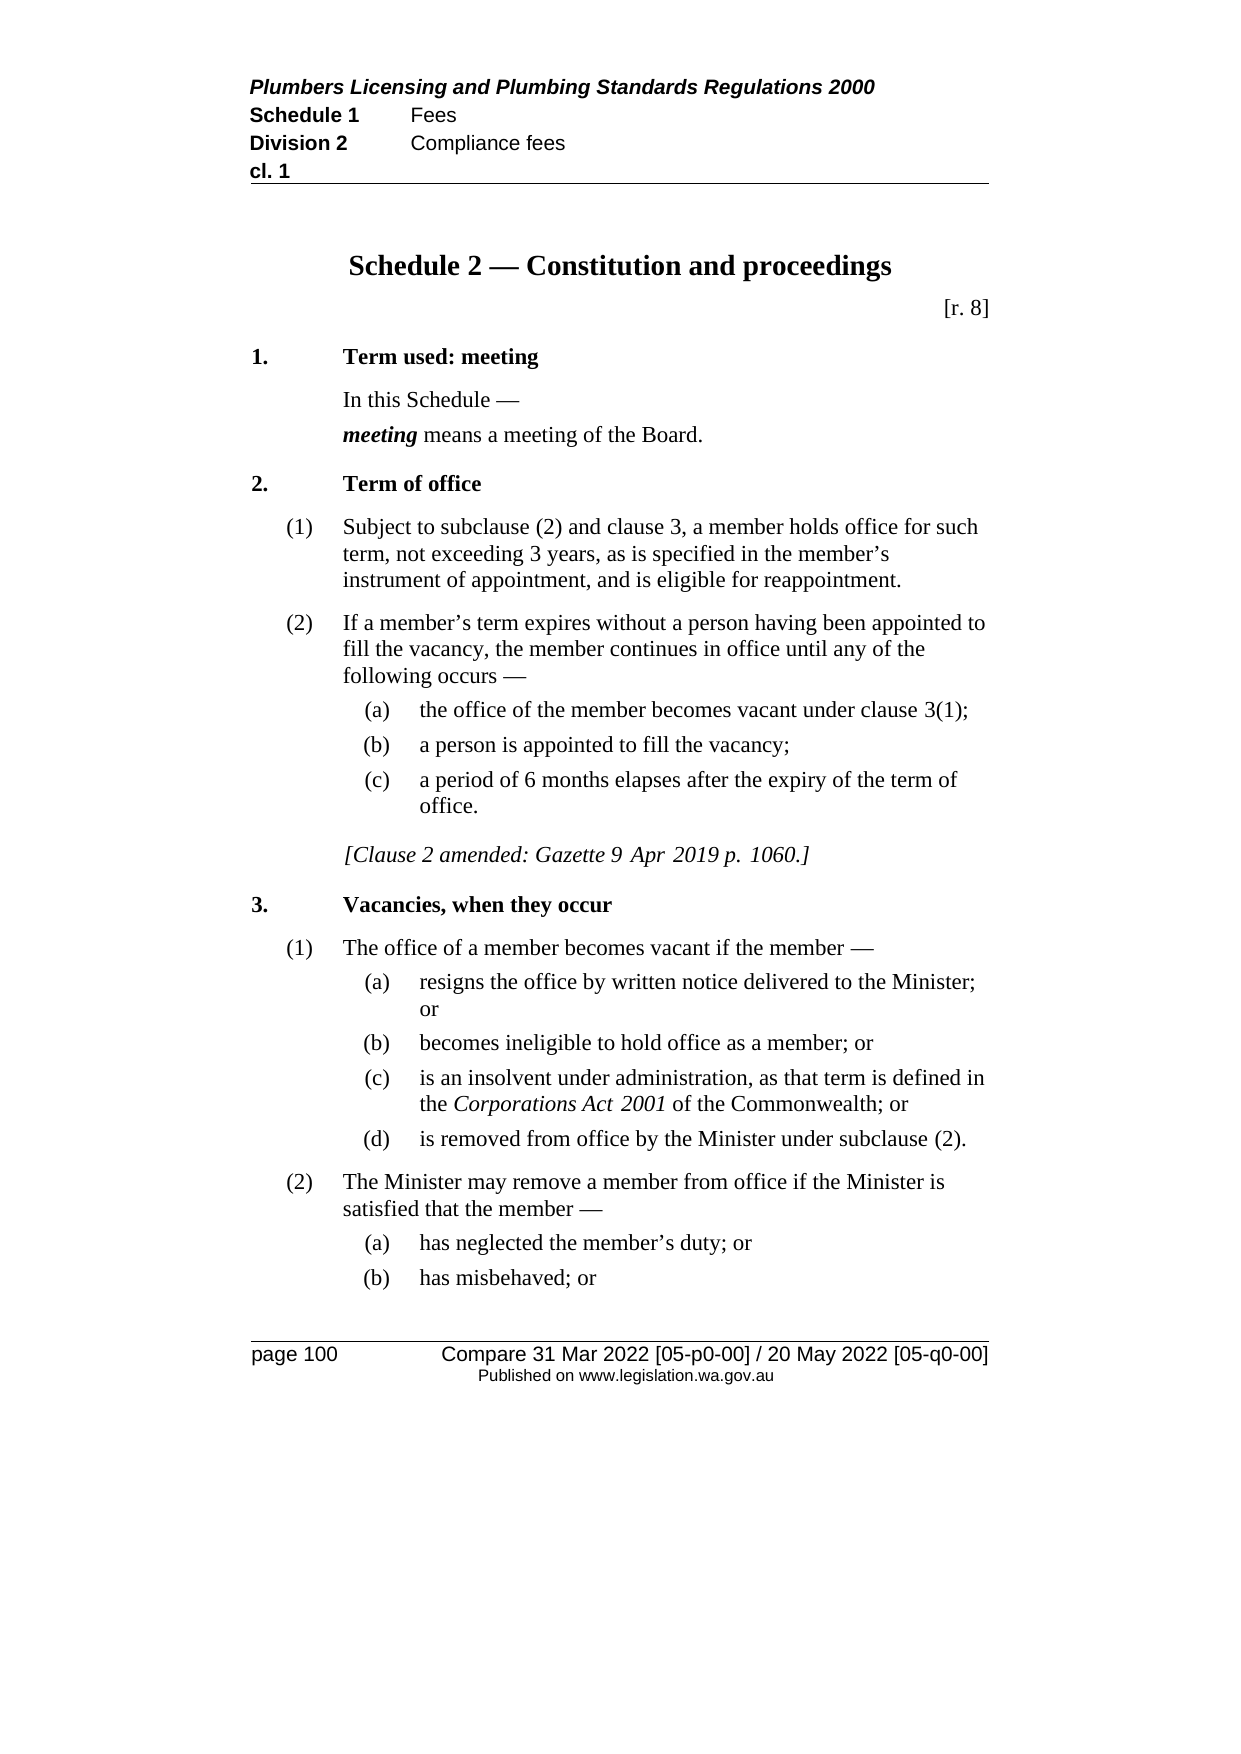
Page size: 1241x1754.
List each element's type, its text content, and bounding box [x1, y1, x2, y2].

text meeting means a meeting of the Board. [251, 421, 989, 447]
text (c) a period of 6 months elapses after the expiry of the term of office. [251, 766, 989, 818]
text In this Schedule — [251, 386, 989, 413]
text (1) Subject to subclause (2) and clause 3, a member holds office for such term, not exceeding 3 years, as is specified in the member’s instrument of appointment, and is eligible for reappointment. [251, 513, 989, 592]
text (a) resigns the office by written notice delivered to the Minister; or [251, 968, 989, 1021]
text (2) The Minister may remove a member from office if the Minister is satisfied that the member — [251, 1168, 989, 1221]
text (b) becomes ineligible to hold office as a member; or [251, 1029, 989, 1056]
subtitle 2. Term of office [251, 470, 989, 497]
text (b) a person is appointed to fill the vacancy; [251, 731, 989, 757]
text [r. 8] [251, 294, 989, 320]
text (a) has neglected the member’s duty; or [251, 1229, 989, 1256]
text (a) the office of the member becomes vacant under clause 3(1); [251, 696, 989, 723]
text (1) The office of a member becomes vacant if the member — [251, 934, 989, 960]
text (2) If a member’s term expires without a person having been appointed to fill the vacancy, the member continues in office until any of the following occurs — [251, 609, 989, 688]
text (b) has misbehaved; or [251, 1264, 989, 1290]
text (d) is removed from office by the Minister under subclause (2). [251, 1125, 989, 1152]
text [Clause 2 amended: Gazette 9 Apr 2019 p. 1060.] [251, 841, 989, 868]
subtitle 3. Vacancies, when they occur [251, 891, 989, 917]
subtitle 1. Term used: meeting [251, 343, 989, 370]
subtitle Schedule 2 — Constitution and proceedings [251, 248, 989, 282]
text (c) is an insolvent under administration, as that term is defined in the Corporations Act 2001 of the Commonwealth; or [251, 1064, 989, 1117]
